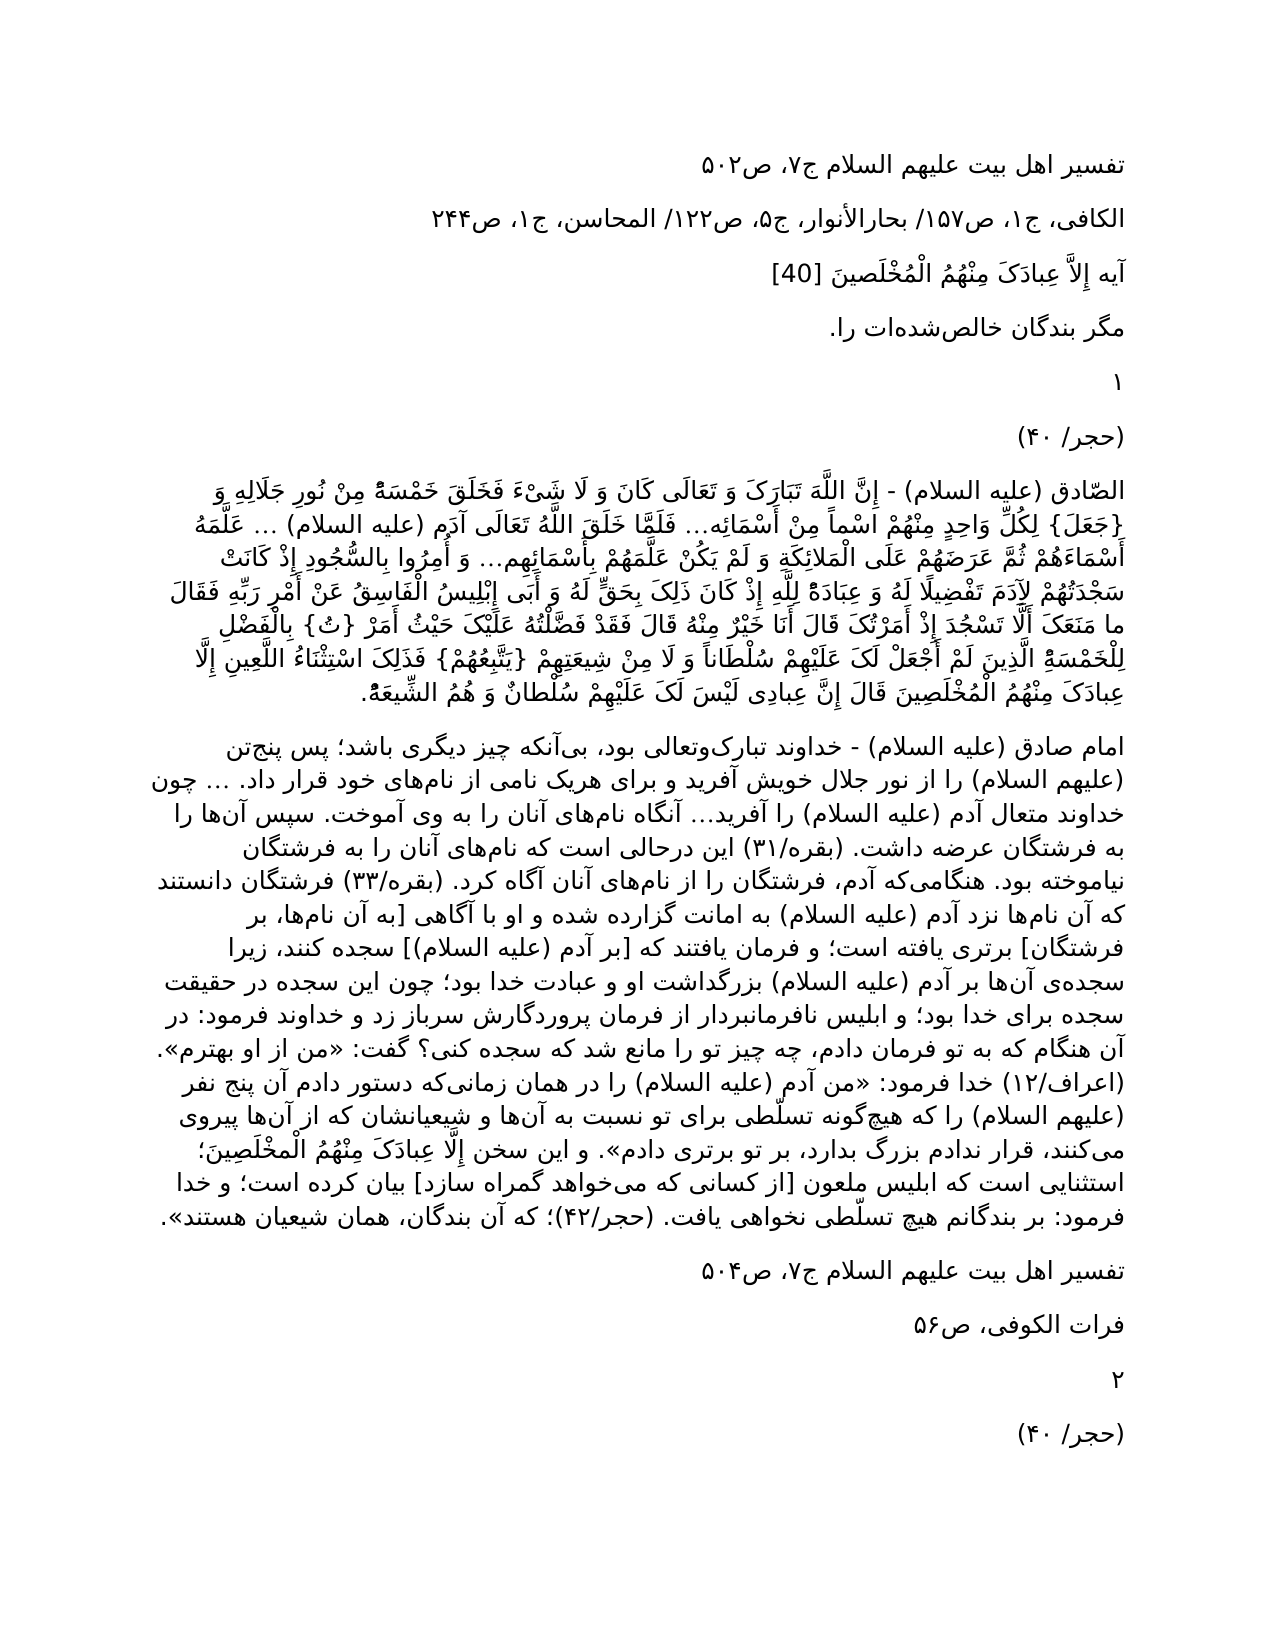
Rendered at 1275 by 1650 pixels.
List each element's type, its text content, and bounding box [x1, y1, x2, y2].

text امام صادق (علیه السلام) - خداوند تبارک‌وتعالی بود، بی‌آنکه چیز دیگری باشد؛ پس پنج‌تن (علیهم السلام) را از نور جلال خویش آفرید و برای هریک نامی از نام‌های خود قرار داد. … چون خداوند متعال آدم (علیه السلام) را آفرید… آنگاه نام‌های آنان را به وی آموخت. سپس آن‌ها را به فرشتگان عرضه داشت. (بقره/۳۱) این درحالی است که نام‌های آنان را به فرشتگان نیاموخته بود. هنگامی‌که آدم، فرشتگان را از نام‌های آنان آگاه کرد. (بقره/۳۳) فرشتگان دانستند که آن نام‌ها نزد آدم (علیه السلام) به امانت گزارده شده و او با آگاهی [به آن نام‌ها، بر فرشتگان] برتری یافته است؛ و فرمان یافتند که [بر آدم (علیه السلام)] سجده کنند، زیرا سجده‌ی آن‌ها بر آدم (علیه السلام) بزرگداشت او و عبادت خدا بود؛ چون این سجده در حقیقت سجده برای خدا بود؛ و ابلیس نافرمانبردار از فرمان پروردگارش سرباز زد و خداوند فرمود: در آن هنگام که به تو فرمان دادم، چه چیز تو را مانع شد که سجده کنی؟ گفت: «من از او بهترم». (اعراف/۱۲) خدا فرمود: «من آدم (علیه السلام) را در همان زمانی‌که دستور دادم آن پنج نفر (علیهم السلام) را که هیچ‌گونه تسلّطی برای تو نسبت به آن‌ها و شیعیانشان که از آن‌ها پیروی می‌کنند، قرار ندادم بزرگ بدارد، بر تو برتری دادم». و این سخن إِلَّا عِبادَکَ مِنْهُمُ الْمخْلَصِینَ؛ استثنایی است که ابلیس ملعون [از کسانی که می‌خواهد گمراه سازد] بیان کرده است؛ و خدا فرمود: بر بندگانم هیچ تسلّطی نخواهی یافت. (حجر/۴۲)؛ که آن بندگان، همان شیعیان هستند». [150, 732, 1125, 1231]
text آیه إِلاَّ عِبادَکَ مِنْهُمُ الْمُخْلَصینَ [40] [150, 259, 1125, 288]
text ۱ [150, 367, 1125, 397]
text الصّادق (علیه السلام) - إِنَّ اللَّهَ تَبَارَکَ وَ تَعَالَی کَانَ وَ لَا شَیْءَ فَخَلَقَ خَمْسَهًًْ مِنْ نُورِ جَلَالِهِ وَ {جَعَلَ} لِکُلِّ وَاحِدٍ مِنْهُمْ اسْماً مِنْ أَسْمَائِه… فَلَمَّا خَلَقَ اللَّهُ تَعَالَی آدَم (علیه السلام) … عَلَّمَهُ أَسْمَاءَهُمْ ثُمَّ عَرَضَهُمْ عَلَی الْمَلائِکَةِ وَ لَمْ یَکُنْ عَلَّمَهُمْ بِأَسْمَائِهِم… وَ أُمِرُوا بِالسُّجُودِ إِذْ کَانَتْ سَجْدَتُهُمْ لآِدَمَ تَفْضِیلًا لَهُ وَ عِبَادَهًًْ لِلَّهِ إِذْ کَانَ ذَلِکَ بِحَقٍّ لَهُ وَ أَبَی إِبْلِیسُ الْفَاسِقُ عَنْ أَمْرِ رَبِّهِ فَقَالَ ما مَنَعَکَ أَلَّا تَسْجُدَ إِذْ أَمَرْتُکَ قَالَ أَنَا خَیْرٌ مِنْهُ قَالَ فَقَدْ فَضَّلْتُهُ عَلَیْکَ حَیْثُ أَمَرْ {تُ} بِالْفَضْلِ لِلْخَمْسَهًِْ الَّذِینَ لَمْ أَجْعَلْ لَکَ عَلَیْهِمْ سُلْطَاناً وَ لَا مِنْ شِیعَتِهِمْ {یَتَّبِعُهُمْ} فَذَلِکَ اسْتِثْنَاءُ اللَّعِینِ إِلَّا عِبادَکَ مِنْهُمُ الْمُخْلَصِینَ قَالَ إِنَّ عِبادِی لَیْسَ لَکَ عَلَیْهِمْ سُلْطانٌ وَ هُمُ الشِّیعَهًُْ. [150, 476, 1125, 707]
text فرات الکوفی، ص۵۶ [150, 1311, 1125, 1340]
text تفسیر اهل بیت علیهم السلام ج۷، ص۵۰۲ [150, 150, 1125, 179]
text (حجر/ ۴۰) [150, 422, 1125, 451]
text الکافی، ج۱، ص۱۵۷/ بحارالأنوار، ج۵، ص۱۲۲/ المحاسن، ج۱، ص۲۴۴ [150, 204, 1125, 233]
text تفسیر اهل بیت علیهم السلام ج۷، ص۵۰۴ [150, 1256, 1125, 1285]
text (حجر/ ۴۰) [150, 1419, 1125, 1448]
text ۲ [150, 1365, 1125, 1394]
text مگر بندگان خالص‌شده‌ات را. [150, 313, 1125, 342]
